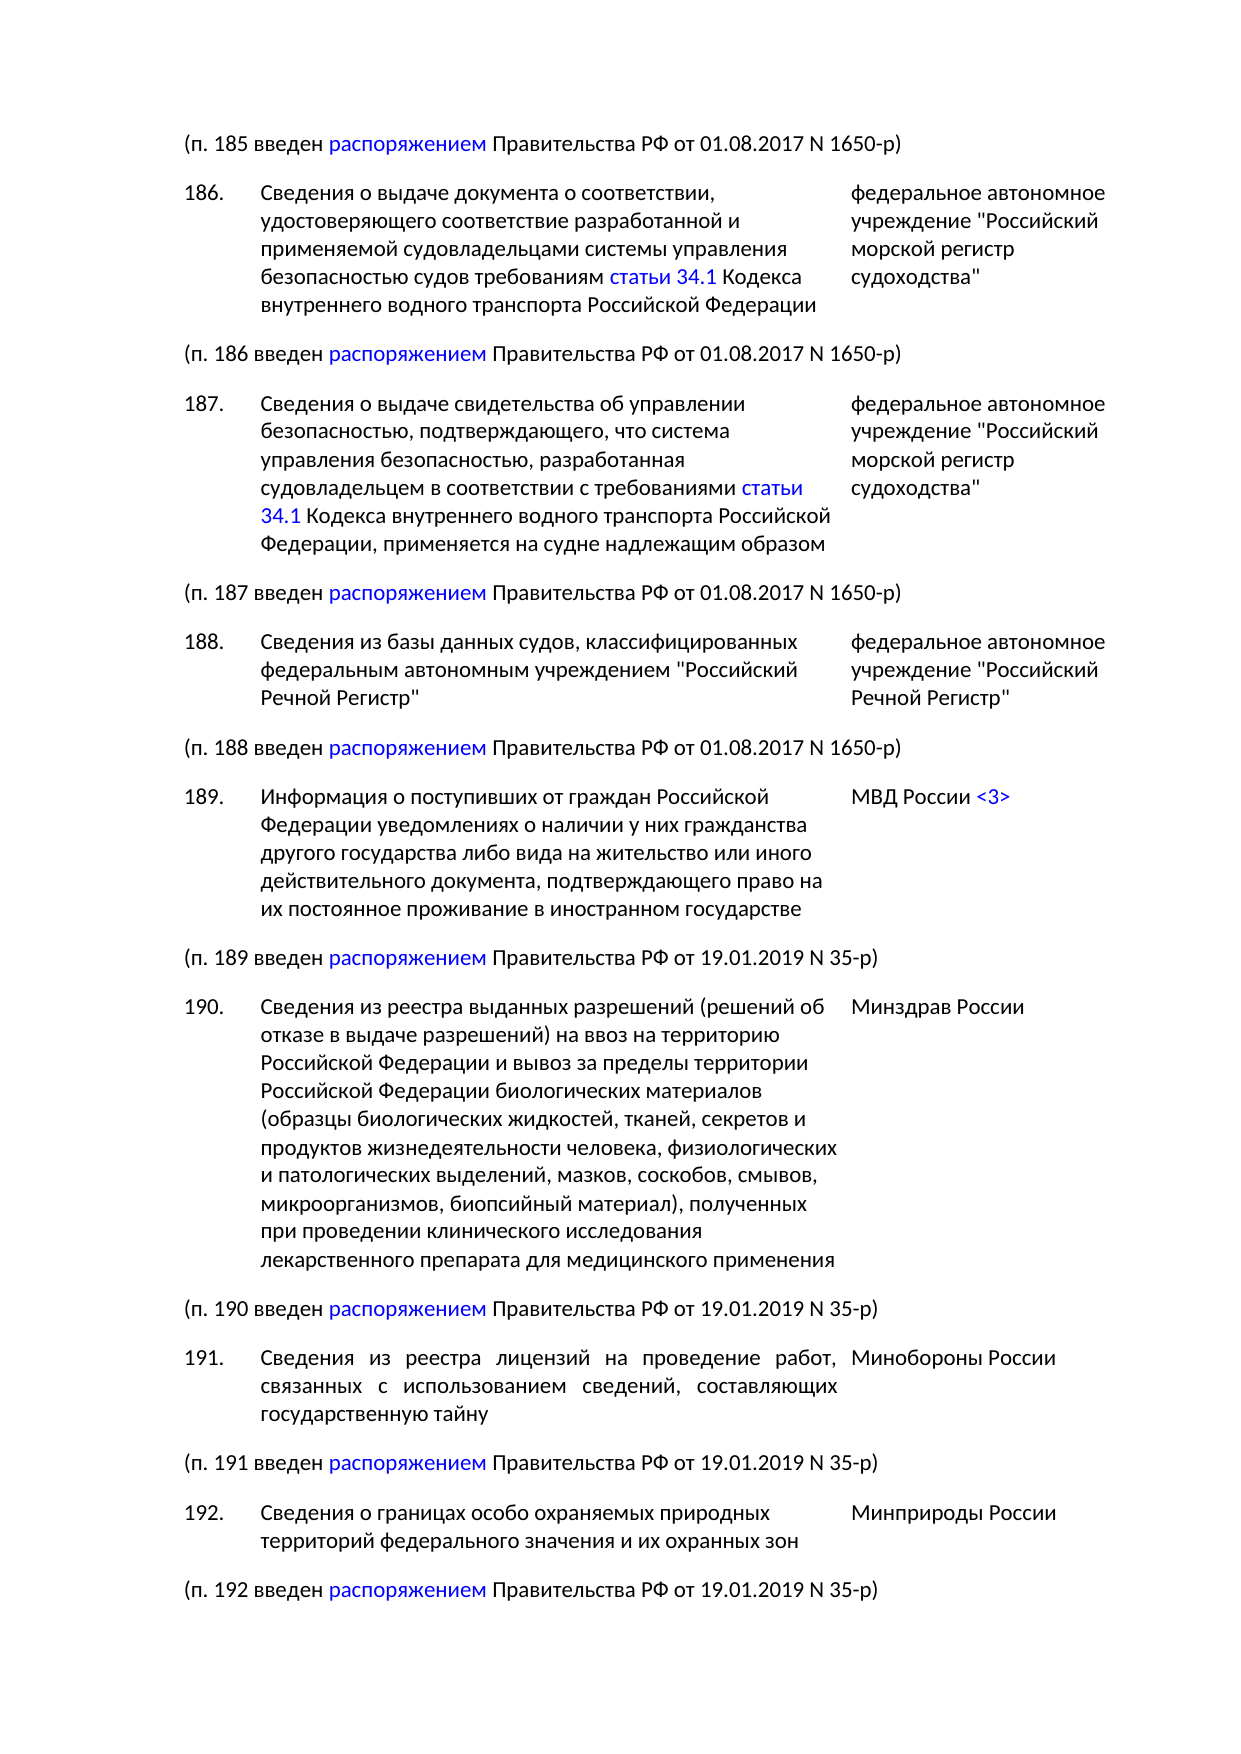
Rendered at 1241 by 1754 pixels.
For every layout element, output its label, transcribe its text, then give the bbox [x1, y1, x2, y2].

table_cell Сведения из реестра выданных разрешений (решений об отказе в выдаче разрешений) на ввоз на территорию Российской Федерации и вывоз за пределы территории Российской Федерации биологических материалов (образцы биологических жидкостей, тканей, секретов и продуктов жизнедеятельности человека, физиологических и патологических выделений, мазков, соскобов, смывов, микроорганизмов, биопсийный материал), полученных при проведении клинического исследования лекарственного препарата для медицинского применения [254, 982, 844, 1283]
table_cell (п. 186 введен распоряжением Правительства РФ от 01.08.2017 N 1650-р) [177, 329, 1122, 378]
table_cell (п. 185 введен распоряжением Правительства РФ от 01.08.2017 N 1650-р) [177, 118, 1122, 167]
table_cell Сведения из реестра лицензий на проведение работ, связанных с использованием сведений, составляющих государственную тайну [254, 1333, 844, 1438]
table_cell (п. 191 введен распоряжением Правительства РФ от 19.01.2019 N 35-р) [177, 1438, 1122, 1487]
table_cell федеральное автономное учреждение "Российский Речной Регистр" [844, 617, 1122, 722]
table_cell Минприроды России [844, 1487, 1122, 1564]
table_cell (п. 192 введен распоряжением Правительства РФ от 19.01.2019 N 35-р) [177, 1565, 1122, 1614]
table_cell (п. 188 введен распоряжением Правительства РФ от 01.08.2017 N 1650-р) [177, 722, 1122, 771]
table_cell Минздрав России [844, 982, 1122, 1283]
table_cell 186. [177, 168, 254, 329]
table_cell 192. [177, 1487, 254, 1564]
table_cell Сведения о границах особо охраняемых природных территорий федерального значения и их охранных зон [254, 1487, 844, 1564]
table_cell 187. [177, 378, 254, 567]
table_cell (п. 190 введен распоряжением Правительства РФ от 19.01.2019 N 35-р) [177, 1283, 1122, 1333]
table_cell Сведения о выдаче документа о соответствии, удостоверяющего соответствие разработанной и применяемой судовладельцами системы управления безопасностью судов требованиям статьи 34.1 Кодекса внутреннего водного транспорта Российской Федерации [254, 168, 844, 329]
table_cell Минобороны России [844, 1333, 1122, 1438]
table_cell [844, 168, 1122, 329]
table_cell 190. [177, 982, 254, 1283]
table_cell (п. 189 введен распоряжением Правительства РФ от 19.01.2019 N 35-р) [177, 933, 1122, 982]
table_cell 189. [177, 771, 254, 933]
table_cell 188. [177, 617, 254, 722]
table_cell Сведения из базы данных судов, классифицированных федеральным автономным учреждением "Российский Речной Регистр" [254, 617, 844, 722]
table_cell (п. 187 введен распоряжением Правительства РФ от 01.08.2017 N 1650-р) [177, 568, 1122, 617]
table_cell Информация о поступивших от граждан Российской Федерации уведомлениях о наличии у них гражданства другого государства либо вида на жительство или иного действительного документа, подтверждающего право на их постоянное проживание в иностранном государстве [254, 771, 844, 933]
table_cell федеральное автономное учреждение "Российский морской регистр судоходства" [844, 378, 1122, 567]
table_cell 191. [177, 1333, 254, 1438]
table_cell МВД России <3> [844, 771, 1122, 933]
table_cell Сведения о выдаче свидетельства об управлении безопасностью, подтверждающего, что система управления безопасностью, разработанная судовладельцем в соответствии с требованиями статьи 34.1 Кодекса внутреннего водного транспорта Российской Федерации, применяется на судне надлежащим образом [254, 378, 844, 567]
